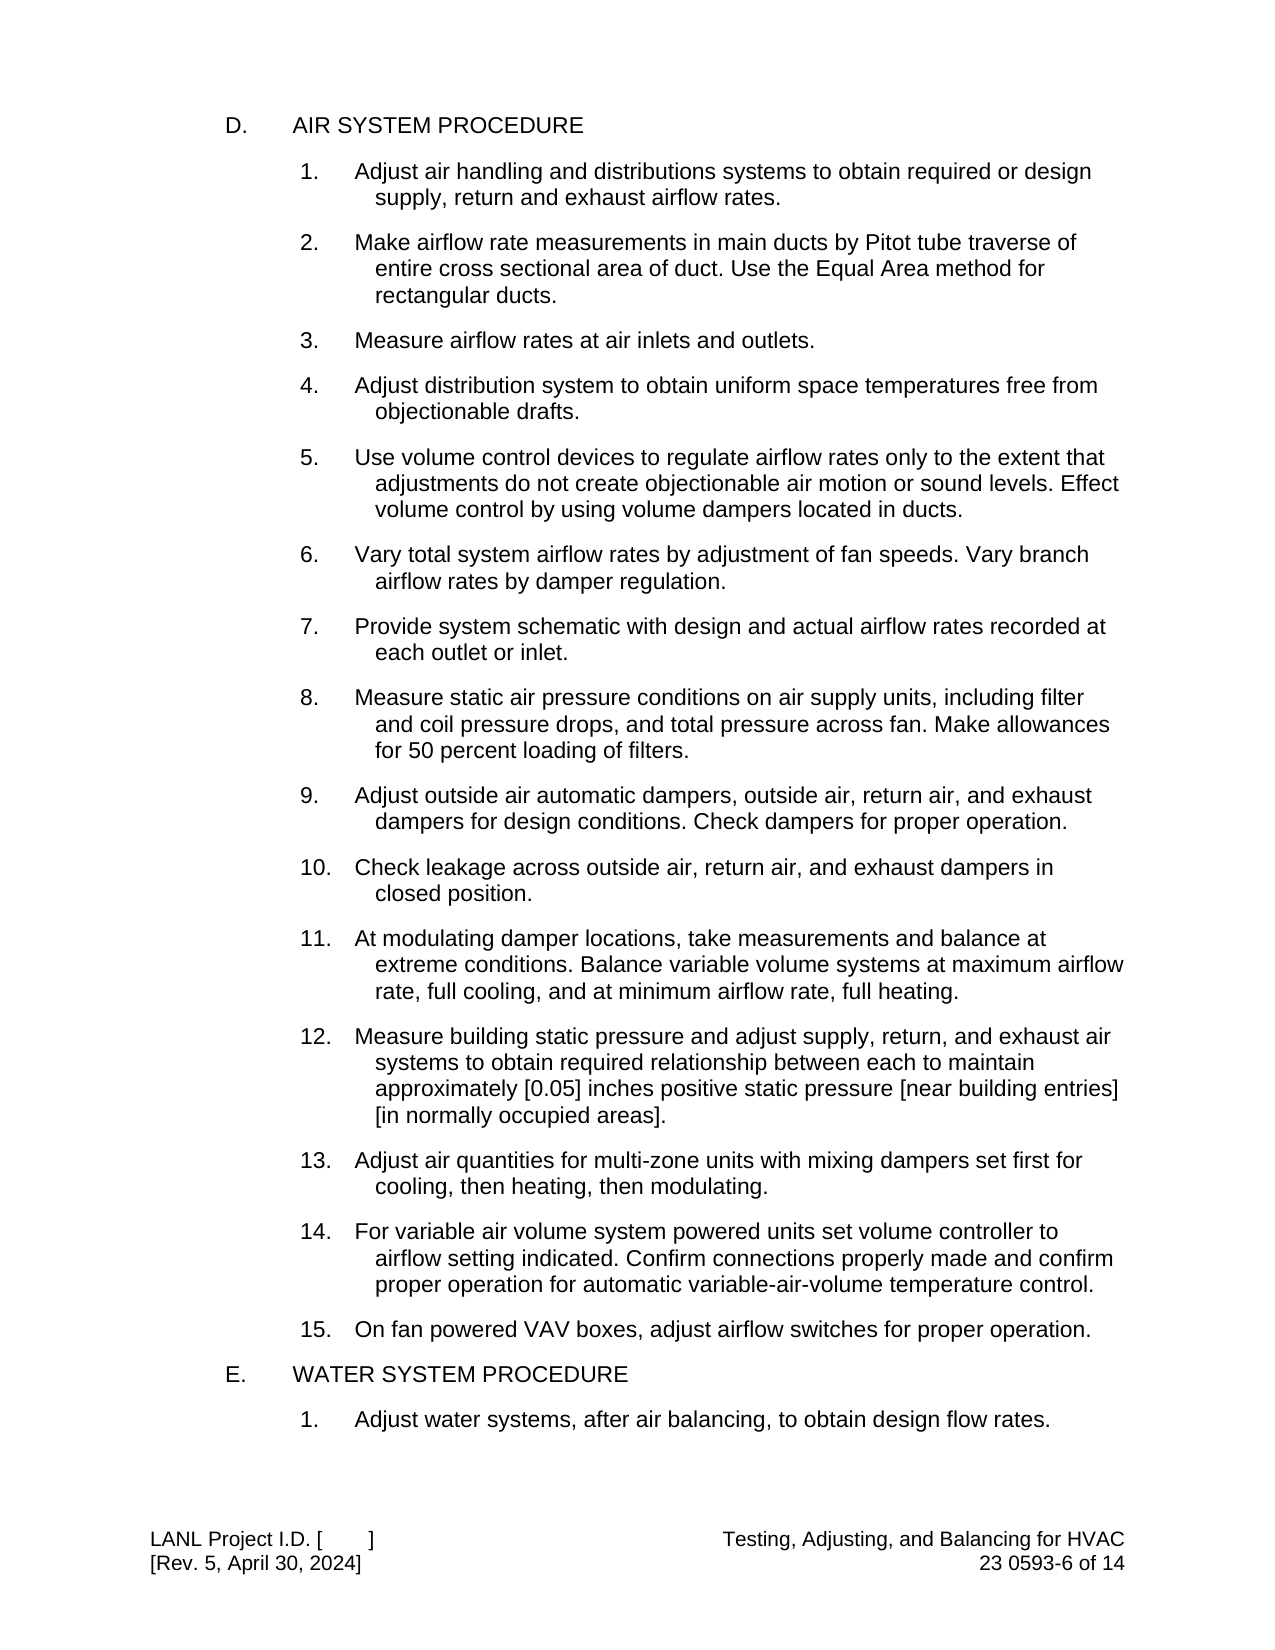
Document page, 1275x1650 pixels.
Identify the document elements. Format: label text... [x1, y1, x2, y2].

subtitle Make airflow rate measurements in main ducts by Pitot tube traverse of entire cross sectional area of duct. Use the Equal Area method for rectangular ducts. [300, 229, 1125, 308]
subtitle Adjust air quantities for multi-zone units with mixing dampers set first for cooling, then heating, then modulating. [300, 1147, 1125, 1199]
subtitle Measure static air pressure conditions on air supply units, including filter and coil pressure drops, and total pressure across fan. Make allowances for 50 percent loading of filters. [300, 684, 1125, 763]
subtitle Adjust water systems, after air balancing, to obtain design flow rates. [300, 1406, 1125, 1433]
subtitle Use volume control devices to regulate airflow rates only to the extent that adjustments do not create objectionable air motion or sound levels. Effect volume control by using volume dampers located in ducts. [300, 443, 1125, 522]
subtitle For variable air volume system powered units set volume controller to airflow setting indicated. Confirm connections properly made and confirm proper operation for automatic variable-air-volume temperature control. [300, 1218, 1125, 1297]
subtitle Adjust distribution system to obtain uniform space temperatures free from objectionable drafts. [300, 372, 1125, 425]
subtitle Measure airflow rates at air inlets and outlets. [300, 327, 1125, 353]
subtitle On fan powered VAV boxes, adjust airflow switches for proper operation. [300, 1316, 1125, 1342]
subtitle At modulating damper locations, take measurements and balance at extreme conditions. Balance variable volume systems at maximum airflow rate, full cooling, and at minimum airflow rate, full heating. [300, 925, 1125, 1004]
subtitle Check leakage across outside air, return air, and exhaust dampers in closed position. [300, 853, 1125, 906]
subtitle WATER SYSTEM PROCEDURE [225, 1361, 1125, 1388]
subtitle Vary total system airflow rates by adjustment of fan speeds. Vary branch airflow rates by damper regulation. [300, 541, 1125, 594]
subtitle Adjust outside air automatic dampers, outside air, return air, and exhaust dampers for design conditions. Check dampers for proper operation. [300, 782, 1125, 835]
subtitle Provide system schematic with design and actual airflow rates recorded at each outlet or inlet. [300, 613, 1125, 665]
subtitle Measure building static pressure and adjust supply, return, and exhaust air systems to obtain required relationship between each to maintain approximately [0.05] inches positive static pressure [near building entries] [in normally occupied areas]. [300, 1023, 1125, 1128]
subtitle AIR SYSTEM PROCEDURE [225, 112, 1125, 139]
subtitle Adjust air handling and distributions systems to obtain required or design supply, return and exhaust airflow rates. [300, 158, 1125, 210]
